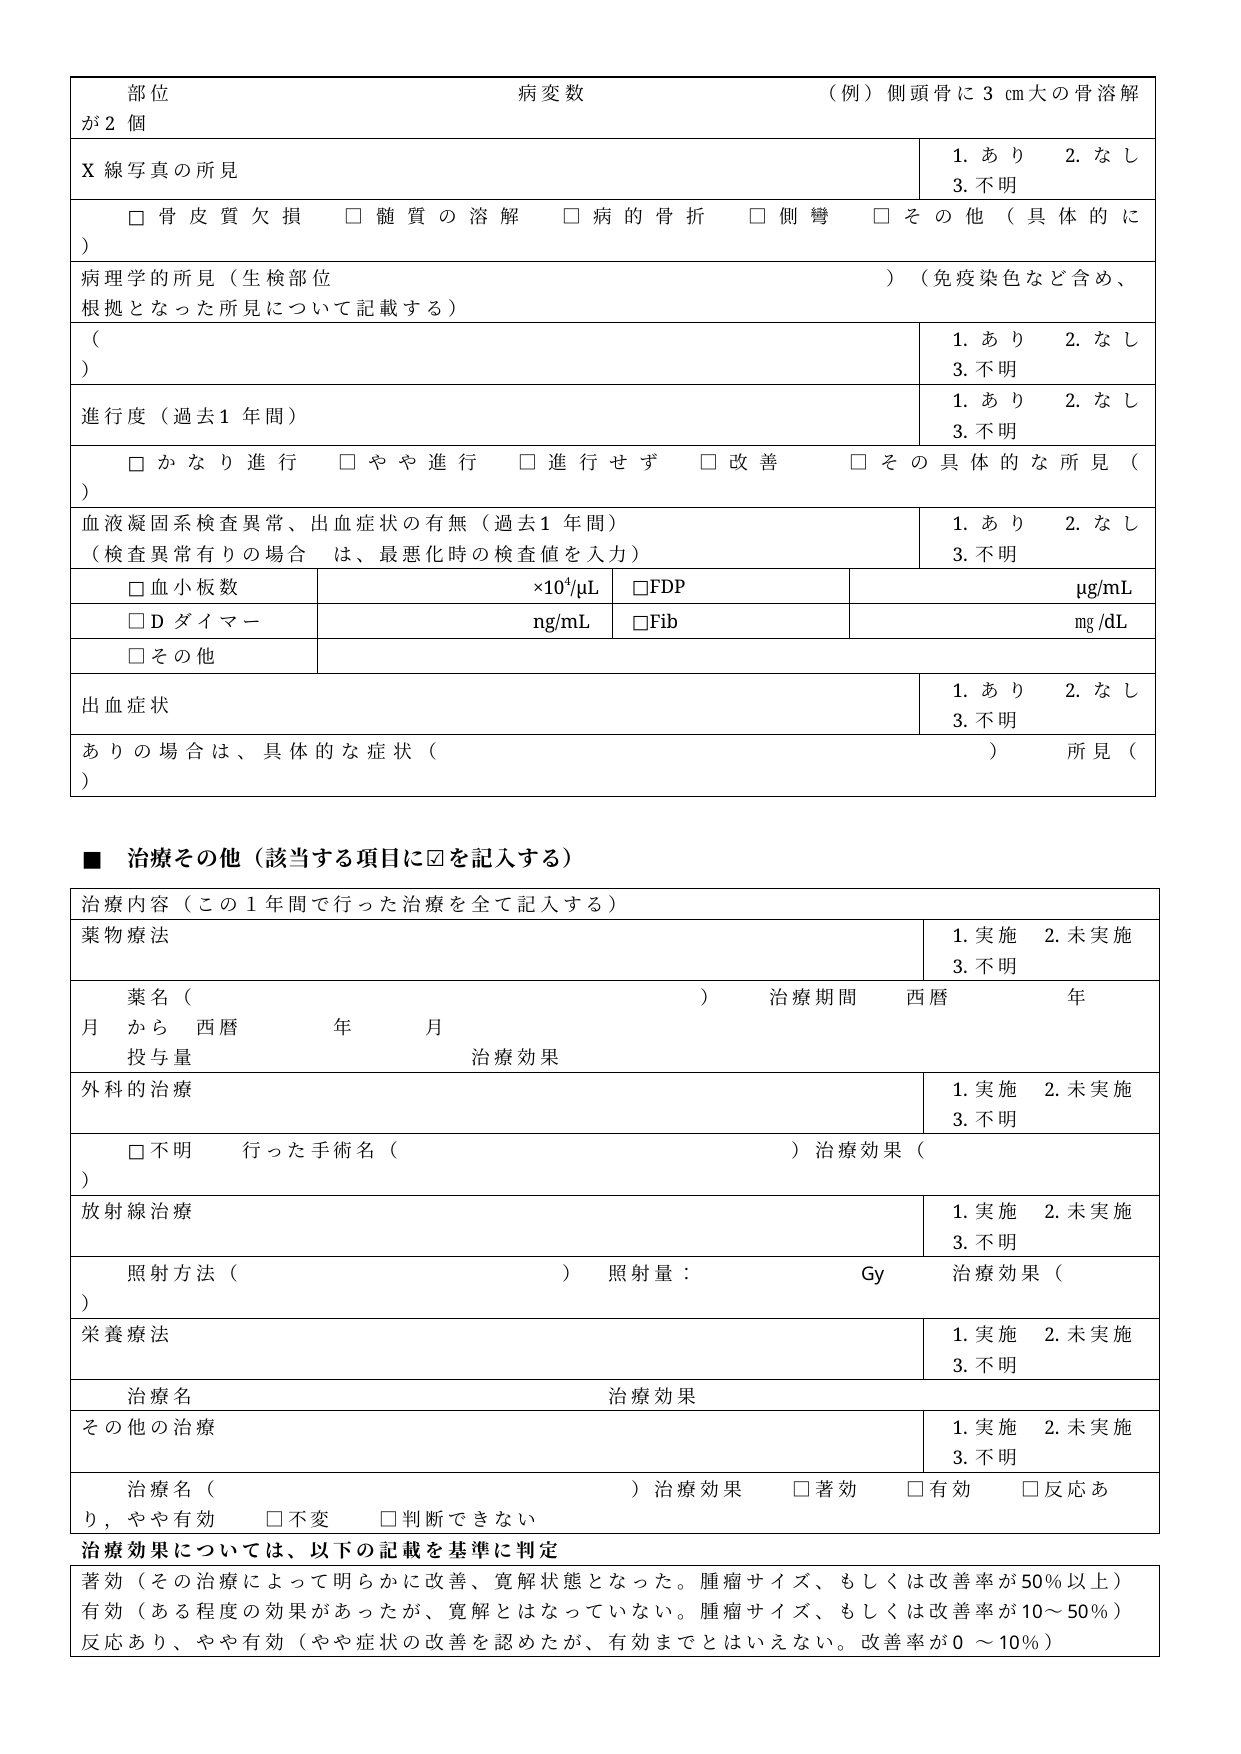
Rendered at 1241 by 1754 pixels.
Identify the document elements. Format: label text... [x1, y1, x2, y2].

table_cell 1.実施 2.未実施 3.不明 [924, 1319, 1159, 1379]
table_cell □かなり進行 □やや進行 □進行せず □改善 □その具体的な所見（ ） [71, 446, 1155, 507]
table_cell （ ） [71, 323, 919, 384]
table_cell □FDP [613, 569, 849, 603]
table_cell 部位 病変数 （例）側頭骨に3㎝大の骨溶解が2個 [71, 78, 1155, 138]
table_cell □血小板数 [71, 569, 317, 603]
table_cell 1.実施 2.未実施 3.不明 [924, 1196, 1159, 1256]
table_cell 1.あり 2.なし 3.不明 [920, 385, 1155, 445]
table_cell ㎎/dL [850, 604, 1155, 638]
table_cell 1.実施 2.未実施 3.不明 [924, 920, 1159, 980]
table_cell 1.あり 2.なし 3.不明 [920, 674, 1155, 734]
table_cell 1.あり 2.なし 3.不明 [920, 139, 1155, 199]
table_cell □Dダイマー [71, 604, 317, 638]
table_cell □骨皮質欠損 □髄質の溶解 □病的骨折 □側彎 □その他（具体的に ） [71, 200, 1155, 261]
table_cell 放射線治療 [71, 1196, 923, 1256]
table_cell 1.実施 2.未実施 3.不明 [924, 1073, 1159, 1133]
table_cell □不明 行った手術名（ ）治療効果（ ） [71, 1134, 1159, 1195]
table_cell 1.あり 2.なし 3.不明 [920, 323, 1155, 384]
table_cell 治療名（ ）治療効果 □著効 □有効 □反応あり，やや有効 □不変 □判断できない [71, 1473, 1159, 1533]
table_cell □その他 [71, 639, 317, 673]
table_cell 薬名（ ） 治療期間 西暦 年 月 から 西暦 年 月 投与量 治療効果 [71, 981, 1159, 1072]
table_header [71, 1566, 1159, 1656]
table_cell [318, 639, 1155, 673]
table_cell 外科的治療 [71, 1073, 923, 1133]
table_cell □Fib [613, 604, 849, 638]
table_cell 栄養療法 [71, 1319, 923, 1379]
table_cell ng/mL [318, 604, 612, 638]
table_cell 治療名 治療効果 [71, 1380, 1159, 1410]
table_cell 病理学的所見（生検部位 ）（免疫染色など含め、根拠となった所見について記載する） [71, 262, 1155, 322]
text ■ 治療その他（該当する項目に☑を記入する） [82, 827, 1159, 887]
table_cell 薬物療法 [71, 920, 923, 980]
table_cell 1.実施 2.未実施 3.不明 [924, 1411, 1159, 1472]
table_cell 出血症状 [71, 674, 919, 734]
text 治療効果については、以下の記載を基準に判定 [82, 1534, 1159, 1564]
table_header 治療内容（この１年間で行った治療を全て記入する） [71, 889, 1159, 919]
table_cell 進行度（過去1年間） [71, 385, 919, 445]
table_cell 1.あり 2.なし 3.不明 [920, 508, 1155, 568]
table_cell ×104/μL [318, 569, 612, 603]
table_cell 血液凝固系検査異常、出血症状の有無（過去1年間） （検査異常有りの場合 は、最悪化時の検査値を入力） [71, 508, 919, 568]
table_cell μg/mL [850, 569, 1155, 603]
table_cell 照射方法（ ） 照射量： Gy 治療効果（ ） [71, 1257, 1159, 1318]
table_cell ありの場合は、具体的な症状（ ） 所見（ ） [71, 735, 1155, 796]
table_cell その他の治療 [71, 1411, 923, 1472]
table_cell X線写真の所見 [71, 139, 919, 199]
